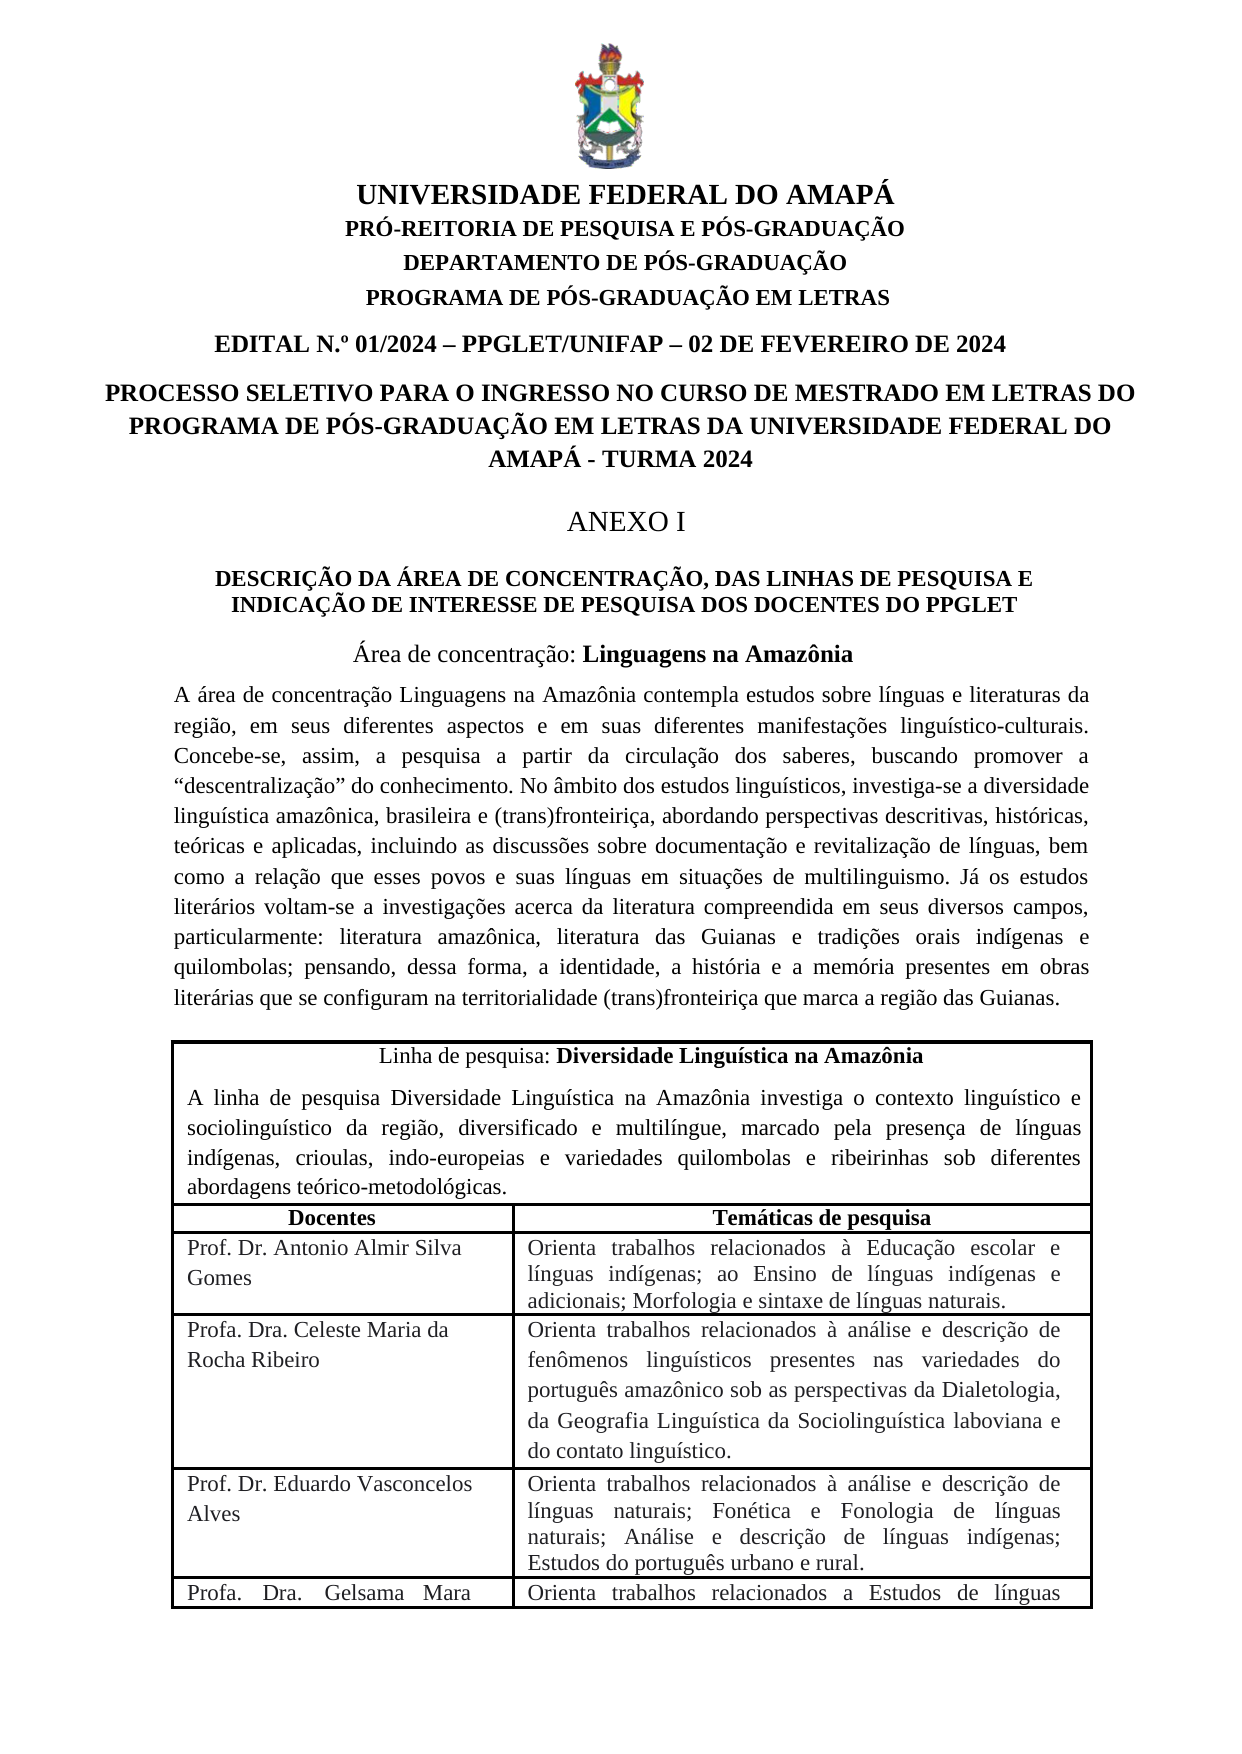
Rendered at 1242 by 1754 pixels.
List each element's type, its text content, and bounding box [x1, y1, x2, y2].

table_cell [515, 1579, 1090, 1606]
text DEPARTAMENTO DE PÓS-GRADUAÇÃO [100, 249, 1150, 276]
table_cell Profa. Dra. Celeste Maria da Rocha Ribeiro [174, 1316, 512, 1467]
text PROCESSO SELETIVO PARA O INGRESSO NO CURSO DE MESTRADO EM LETRAS DO PROGRAMA DE PÓS-GRADUAÇÃO EM LETRAS DA UNIVERSIDADE FEDERAL DO AMAPÁ - TURMA 2024 [91, 378, 1150, 473]
table_cell Temáticas de pesquisa [515, 1206, 1090, 1231]
text PROGRAMA DE PÓS-GRADUAÇÃO EM LETRAS [100, 283, 1150, 310]
text ANEXO I [102, 504, 1150, 538]
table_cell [174, 1579, 512, 1606]
table_cell Orienta trabalhos relacionados à Educação escolar e línguas indígenas; ao Ensino de línguas indígenas e adicionais; Morfologia e sintaxe de línguas naturais. [515, 1234, 1090, 1313]
text A área de concentração Linguagens na Amazônia contempla estudos sobre línguas e literaturas da região, em seus diferentes aspectos e em suas diferentes manifestações linguístico-culturais. Concebe-se, assim, a pesquisa a partir da circulação dos saberes, buscando promover a “descentralização” do conhecimento. No âmbito dos estudos linguísticos, investiga-se a diversidade linguística amazônica, brasileira e (trans)fronteiriça, abordando perspectivas descritivas, históricas, teóricas e aplicadas, incluindo as discussões sobre documentação e revitalização de línguas, bem como a relação que esses povos e suas línguas em situações de multilinguismo. Já os estudos literários voltam-se a investigações acerca da literatura compreendida em seus diversos campos, particularmente: literatura amazônica, literatura das Guianas e tradições orais indígenas e quilombolas; pensando, dessa forma, a identidade, a história e a memória presentes em obras literárias que se configuram na territorialidade (trans)fronteiriça que marca a região das Guianas. [174, 681, 1091, 1010]
text EDITAL N.º 01/2024 – PPGLET/UNIFAP – 02 DE FEVEREIRO DE 2024 [100, 329, 1121, 358]
text PRÓ-REITORIA DE PESQUISA E PÓS-GRADUAÇÃO [100, 215, 1150, 241]
table_cell Prof. Dr. Eduardo Vasconcelos Alves [174, 1470, 512, 1576]
table_header Linha de pesquisa: Diversidade Linguística na Amazônia A linha de pesquisa Diversidade Linguística na Amazônia investiga o contexto linguístico e sociolinguístico da região, diversificado e multilíngue, marcado pela presença de línguas indígenas, crioulas, indo-europeias e variedades quilombolas e ribeirinhas sob diferentes abordagens teórico-metodológicas. [174, 1044, 1090, 1203]
picture [575, 43, 644, 169]
text DESCRIÇÃO DA ÁREA DE CONCENTRAÇÃO, DAS LINHAS DE PESQUISA E INDICAÇÃO DE INTERESSE DE PESQUISA DOS DOCENTES DO PPGLET [159, 565, 1089, 617]
table_cell Prof. Dr. Antonio Almir Silva Gomes [174, 1234, 512, 1313]
text Área de concentração: Linguagens na Amazônia [326, 640, 880, 667]
table_cell Orienta trabalhos relacionados à análise e descrição de fenômenos linguísticos presentes nas variedades do português amazônico sob as perspectivas da Dialetologia, da Geografia Linguística da Sociolinguística laboviana e do contato linguístico. [515, 1316, 1090, 1467]
table_cell Docentes [174, 1206, 512, 1231]
text UNIVERSIDADE FEDERAL DO AMAPÁ [101, 177, 1150, 211]
table_cell Orienta trabalhos relacionados à análise e descrição de línguas naturais; Fonética e Fonologia de línguas naturais; Análise e descrição de línguas indígenas; Estudos do português urbano e rural. [515, 1470, 1090, 1576]
